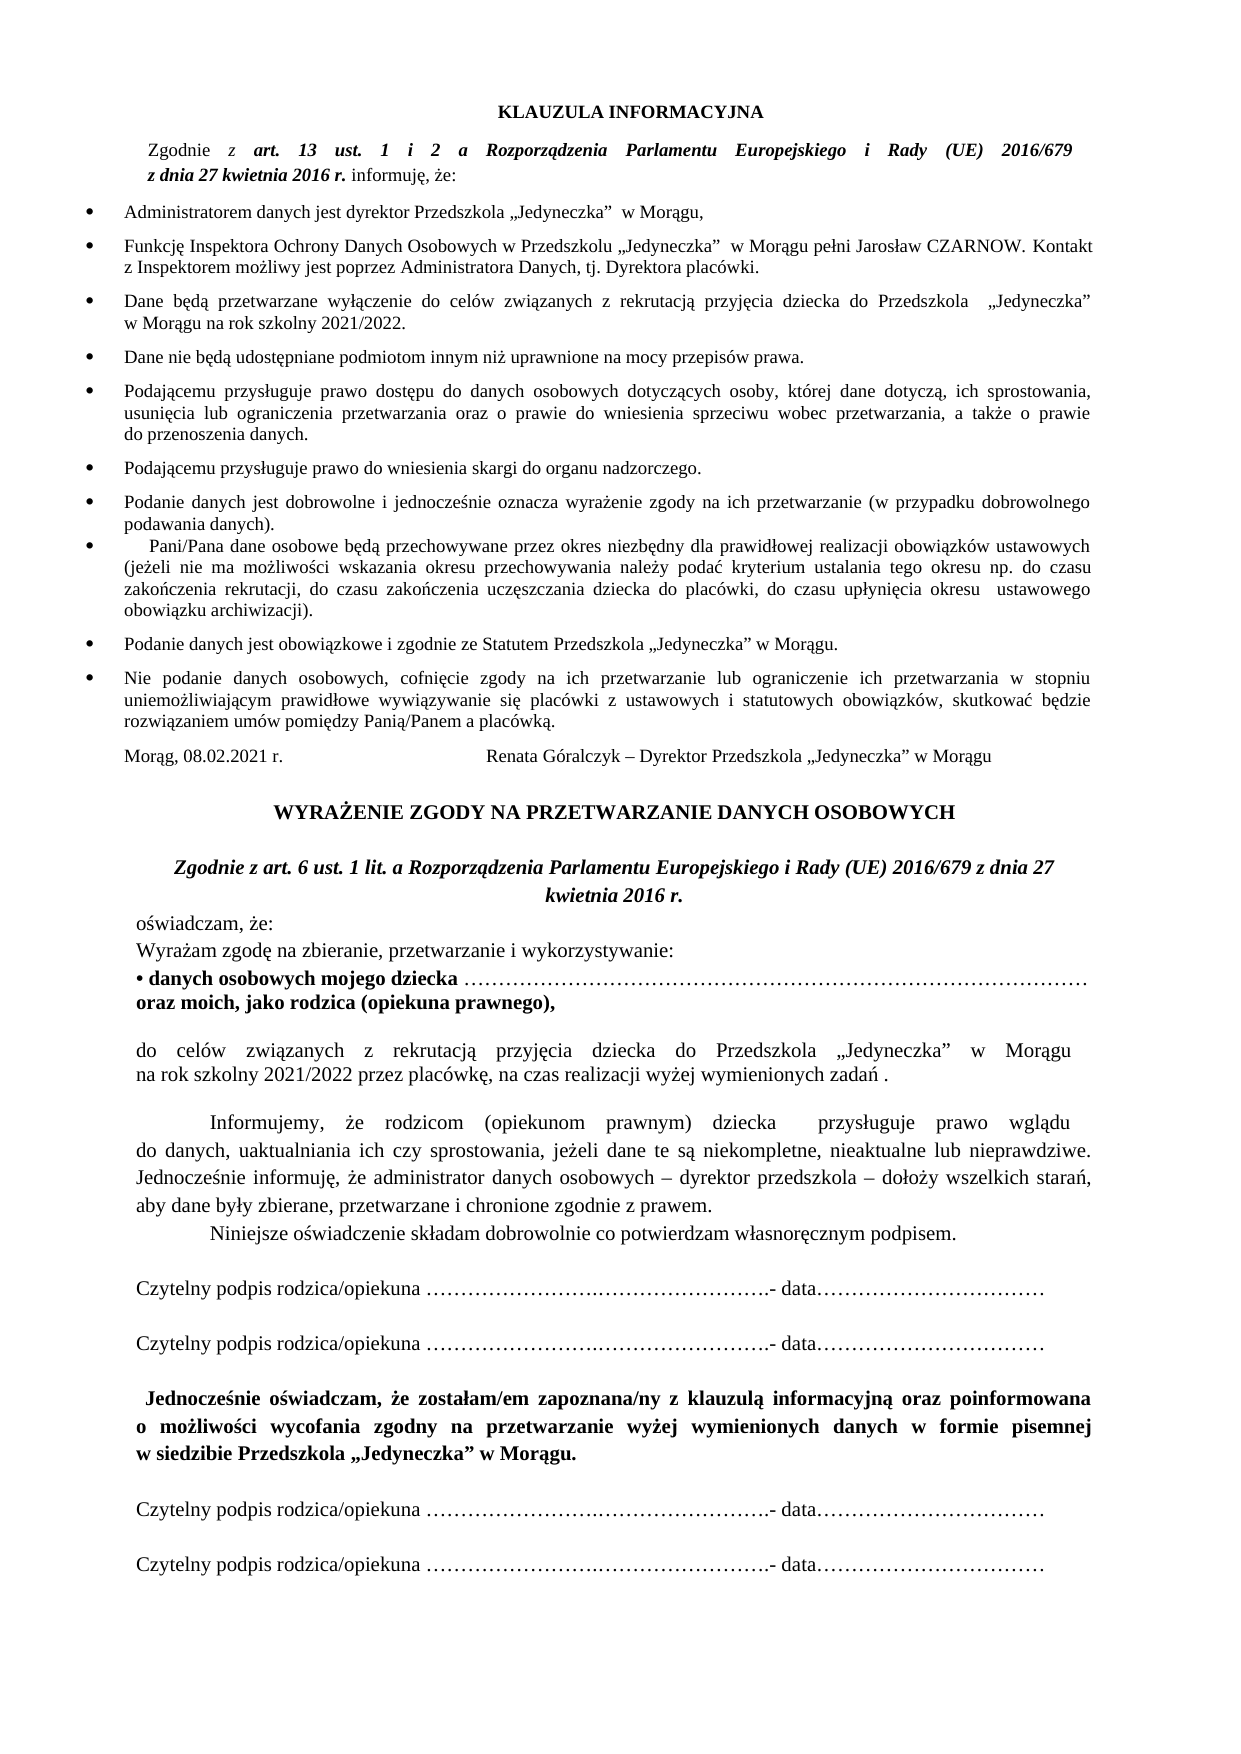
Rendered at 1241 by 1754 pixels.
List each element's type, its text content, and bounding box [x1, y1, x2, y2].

text Czytelny podpis rodzica/opiekuna …………………….…………………….- data…………………………… [136, 1552, 1093, 1576]
list Nie podanie danych osobowych, cofnięcie zgody na ich przetwarzanie lub ograniczenie ich przetwarzania w stopniu uniemożliwiającym prawidłowe wywiązywanie się placówki z ustawowych i statutowych obowiązków, skutkować będzie rozwiązaniem umów pomiędzy Panią/Panem a placówką. [86, 667, 1093, 732]
text Wyrażam zgodę na zbieranie, przetwarzanie i wykorzystywanie: [136, 938, 1093, 962]
list Podającemu przysługuje prawo dostępu do danych osobowych dotyczących osoby, której dane dotyczą, ich sprostowania, usunięcia lub ograniczenia przetwarzania oraz o prawie do wniesienia sprzeciwu wobec przetwarzania, a także o prawie do przenoszenia danych. [86, 380, 1093, 445]
list Dane będą przetwarzane wyłączenie do celów związanych z rekrutacją przyjęcia dziecka do Przedszkola „Jedyneczka” w Morągu na rok szkolny 2021/2022. [86, 290, 1093, 333]
list Podanie danych jest obowiązkowe i zgodnie ze Statutem Przedszkola „Jedyneczka” w Morągu. [86, 633, 1093, 655]
text WYRAŻENIE ZGODY NA PRZETWARZANIE DANYCH OSOBOWYCH [136, 800, 1093, 824]
text • danych osobowych mojego dziecka ……………………………………………………………………………… oraz moich, jako rodzica (opiekuna prawnego), [136, 966, 1093, 1014]
text Czytelny podpis rodzica/opiekuna …………………….…………………….- data…………………………… [136, 1276, 1093, 1300]
text Morąg, 08.02.2021 r. Renata Góralczyk – Dyrektor Przedszkola „Jedyneczka” w Morągu [124, 744, 1093, 766]
list Administratorem danych jest dyrektor Przedszkola „Jedyneczka” w Morągu, [86, 201, 1093, 222]
text Niniejsze oświadczenie składam dobrowolnie co potwierdzam własnoręcznym podpisem. [136, 1221, 1093, 1244]
list Podającemu przysługuje prawo do wniesienia skargi do organu nadzorczego. [86, 457, 1093, 479]
list Pani/Pana dane osobowe będą przechowywane przez okres niezbędny dla prawidłowej realizacji obowiązków ustawowych (jeżeli nie ma możliwości wskazania okresu przechowywania należy podać kryterium ustalania tego okresu np. do czasu zakończenia rekrutacji, do czasu zakończenia uczęszczania dziecka do placówki, do czasu upłynięcia okresu ustawowego obowiązku archiwizacji). [86, 534, 1093, 621]
text Zgodnie z art. 13 ust. 1 i 2 a Rozporządzenia Parlamentu Europejskiego i Rady (UE) 2016/679 z dnia 27 kwietnia 2016 r. informuję, że: [148, 139, 1093, 185]
text Informujemy, że rodzicom (opiekunom prawnym) dziecka przysługuje prawo wglądu do danych, uaktualniania ich czy sprostowania, jeżeli dane te są niekompletne, nieaktualne lub nieprawdziwe. Jednocześnie informuję, że administrator danych osobowych – dyrektor przedszkola – dołoży wszelkich starań, aby dane były zbierane, przetwarzane i chronione zgodnie z prawem. [136, 1110, 1093, 1217]
text do celów związanych z rekrutacją przyjęcia dziecka do Przedszkola „Jedyneczka” w Morągu na rok szkolny 2021/2022 przez placówkę, na czas realizacji wyżej wymienionych zadań . [136, 1014, 1093, 1086]
list Funkcję Inspektora Ochrony Danych Osobowych w Przedszkolu „Jedyneczka” w Morągu pełni Jarosław CZARNOW. Kontakt z Inspektorem możliwy jest poprzez Administratora Danych, tj. Dyrektora placówki. [86, 235, 1093, 278]
text Zgodnie z art. 6 ust. 1 lit. a Rozporządzenia Parlamentu Europejskiego i Rady (UE) 2016/679 z dnia 27 kwietnia 2016 r. [136, 855, 1093, 907]
list Podanie danych jest dobrowolne i jednocześnie oznacza wyrażenie zgody na ich przetwarzanie (w przypadku dobrowolnego podawania danych). [86, 491, 1093, 534]
text oświadczam, że: [136, 911, 1093, 934]
list Dane nie będą udostępniane podmiotom innym niż uprawnione na mocy przepisów prawa. [86, 346, 1093, 368]
text Czytelny podpis rodzica/opiekuna …………………….…………………….- data…………………………… [136, 1497, 1093, 1521]
text Czytelny podpis rodzica/opiekuna …………………….…………………….- data…………………………… [136, 1331, 1093, 1355]
text KLAUZULA INFORMACYJNA [148, 101, 1093, 123]
text Jednocześnie oświadczam, że zostałam/em zapoznana/ny z klauzulą informacyjną oraz poinformowana o możliwości wycofania zgodny na przetwarzanie wyżej wymienionych danych w formie pisemnej w siedzibie Przedszkola „Jedyneczka” w Morągu. [136, 1386, 1093, 1465]
